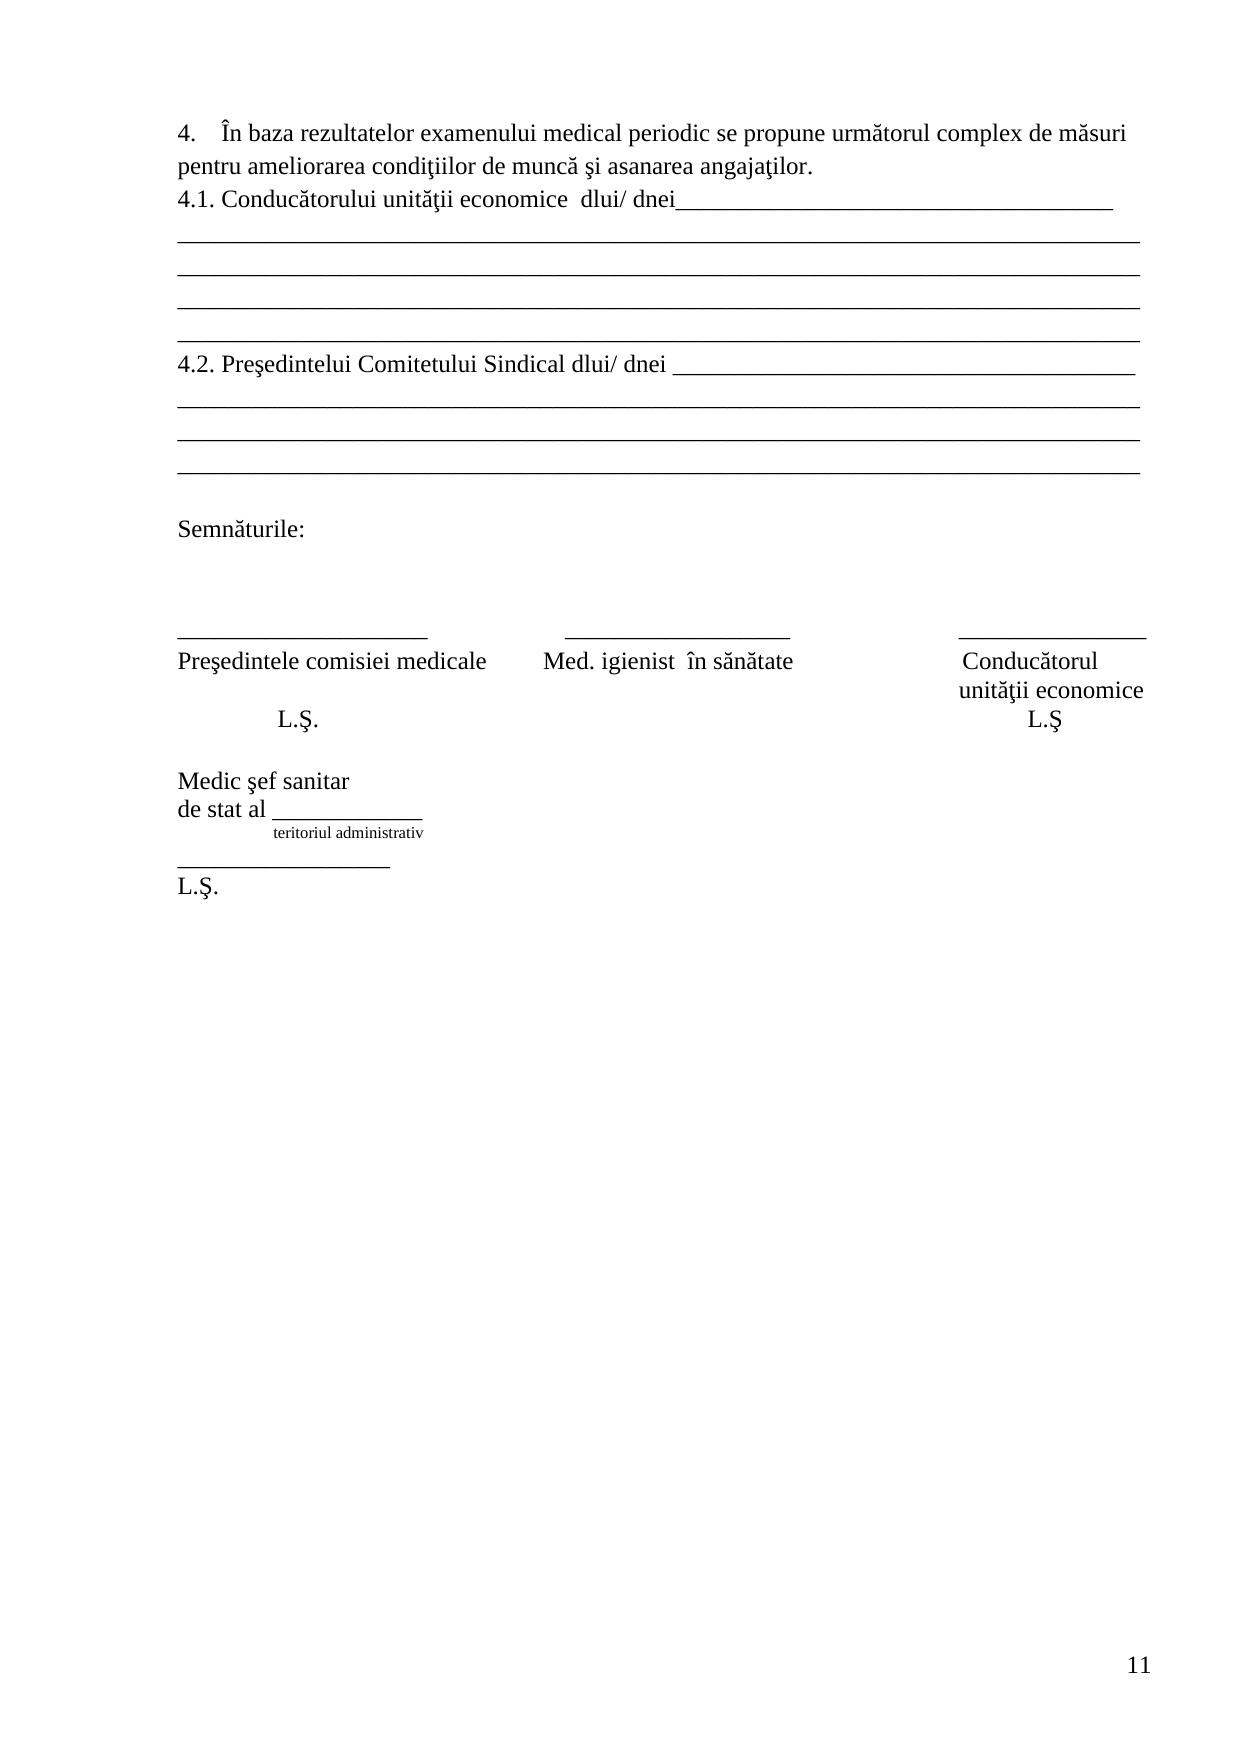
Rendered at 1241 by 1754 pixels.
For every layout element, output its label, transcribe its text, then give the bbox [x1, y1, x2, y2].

text L.Ş. [177, 871, 1152, 900]
text Preşedintele comisiei medicale Med. igienist în sănătate Conducătorul [177, 646, 1152, 675]
text Medic şef sanitar [177, 766, 1152, 794]
text ____________________ __________________ _______________ [177, 613, 1152, 642]
text ____________________________________________________________________________________________________________________________________________________________________________________________________________________________________________________________________________________________________________________ [177, 217, 1152, 345]
text teritoriul administrativ [177, 823, 1152, 842]
text unităţii economice [177, 675, 1152, 704]
text L.Ş. L.Ş [177, 704, 1152, 733]
text 4. În baza rezultatelor examenului medical periodic se propune următorul complex de măsuri pentru ameliorarea condiţiilor de muncă şi asanarea angajaţilor. [177, 118, 1152, 180]
text 4.1. Conducătorului unităţii economice dlui/ dnei___________________________________ [177, 184, 1152, 213]
text 4.2. Preşedintelui Comitetului Sindical dlui/ dnei _____________________________________ [177, 349, 1152, 378]
text Semnăturile: [177, 514, 1152, 543]
text de stat al ____________ [177, 794, 1152, 823]
text _______________________________________________________________________________________________________________________________________________________________________________________________________________________________________ [177, 382, 1152, 477]
text _________________ [177, 842, 1152, 871]
